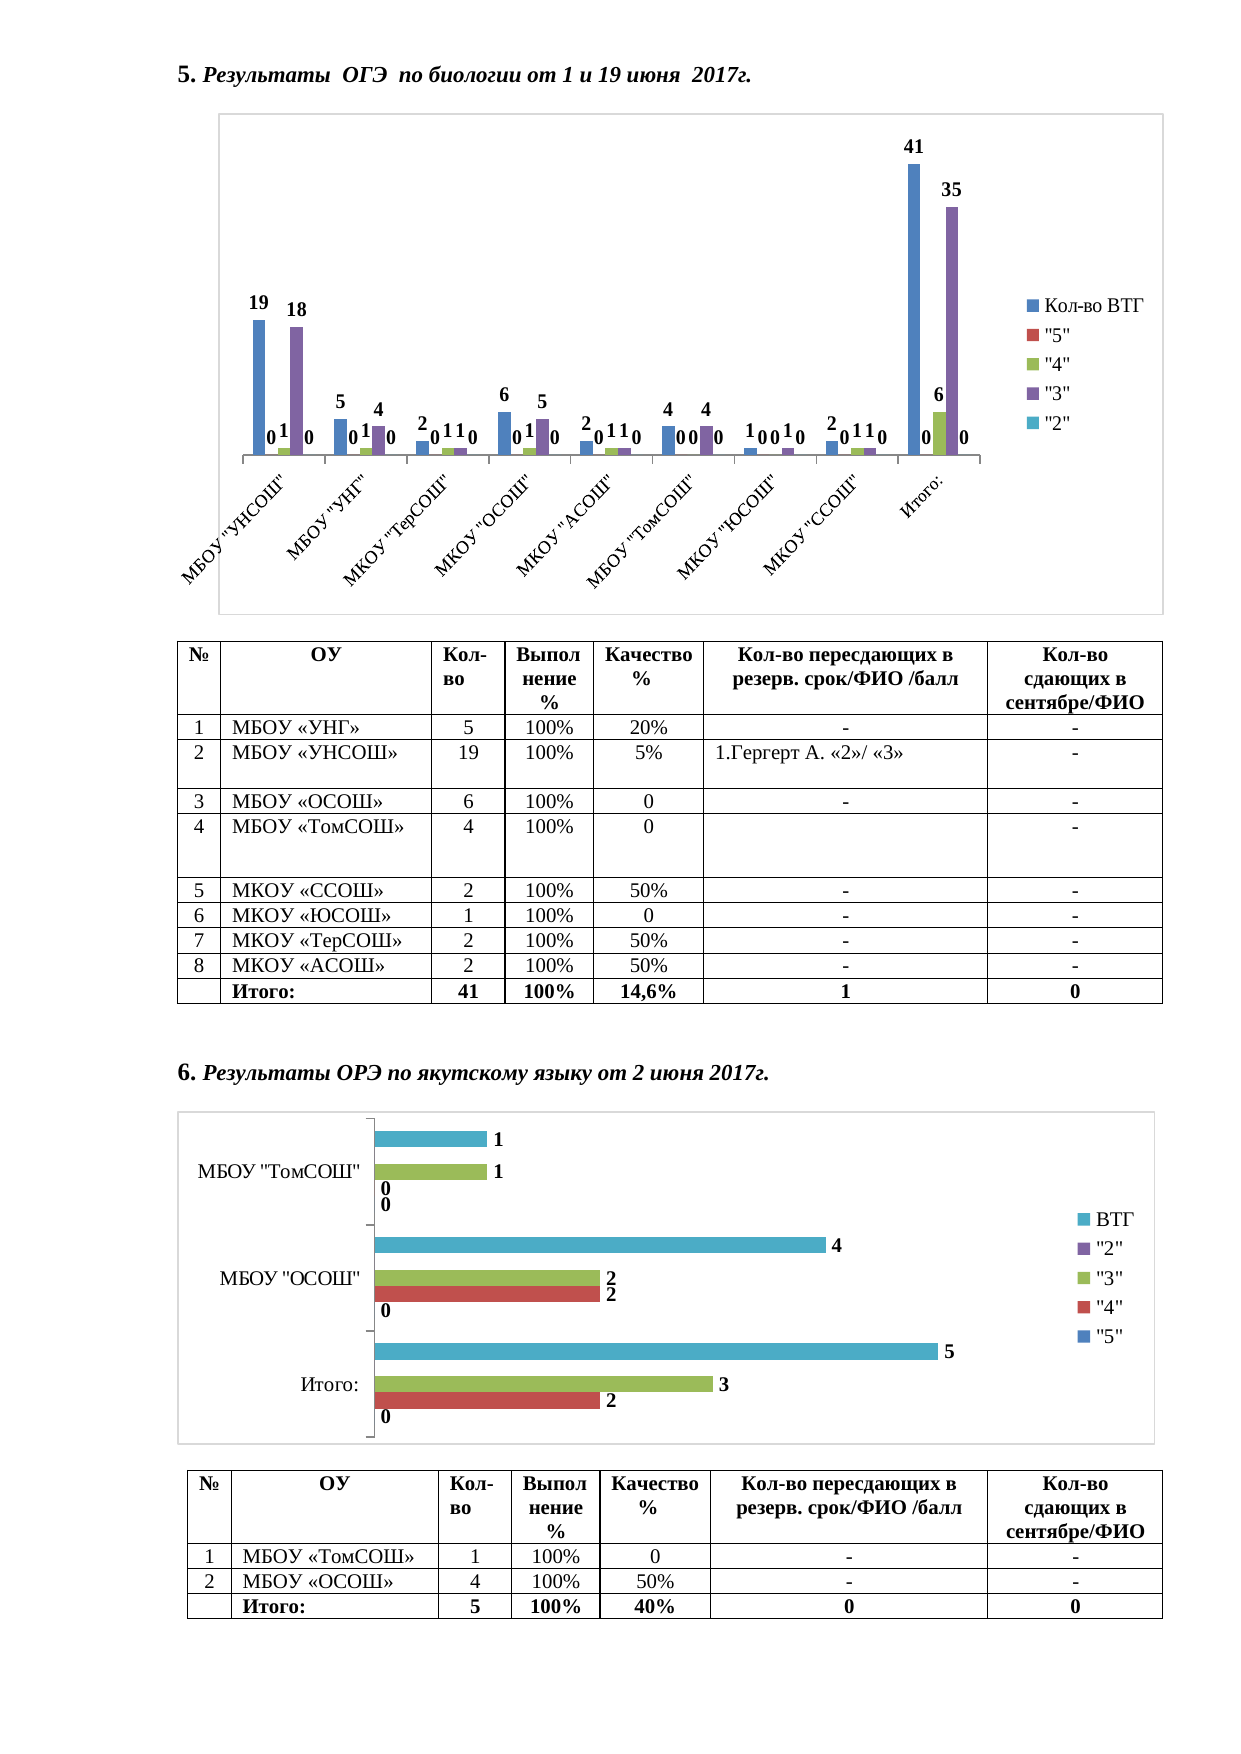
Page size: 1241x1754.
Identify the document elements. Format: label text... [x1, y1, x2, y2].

table_cell - [988, 1544, 1162, 1568]
table_cell 8 [178, 954, 220, 977]
table_cell - [988, 814, 1162, 877]
table_cell Итого: [232, 1594, 438, 1618]
table_cell 3 [178, 789, 220, 813]
table_cell 100% [506, 740, 593, 788]
table_cell 7 [178, 928, 220, 952]
table_cell 1 [178, 715, 220, 739]
table_cell - [704, 928, 987, 952]
table_cell - [988, 740, 1162, 788]
table_cell МКОУ «ЮСОШ» [221, 903, 431, 927]
table_cell МБОУ «УНГ» [221, 715, 431, 739]
table_header № [178, 642, 220, 714]
table_cell 50% [601, 1569, 710, 1593]
table_cell 50% [594, 954, 703, 977]
table_cell 1.Гергерт А. «2»/ «3» [704, 740, 987, 788]
table_header Кол-во пересдающих в резерв. срок/ФИО /балл [704, 642, 987, 714]
table_cell - [704, 954, 987, 977]
table_cell 5 [178, 878, 220, 902]
table_header ОУ [232, 1471, 438, 1543]
table_cell 100% [512, 1569, 599, 1593]
table_cell 4 [178, 814, 220, 877]
table_cell - [711, 1544, 987, 1568]
table_cell [704, 814, 987, 877]
table_cell 100% [506, 979, 593, 1003]
table_cell 100% [512, 1594, 599, 1618]
table_cell - [704, 903, 987, 927]
table_cell - [988, 715, 1162, 739]
table_cell 19 [432, 740, 504, 788]
text 6. Результаты ОРЭ по якутскому языку от 2 июня 2017г. [177, 1057, 1152, 1086]
table_cell 5% [594, 740, 703, 788]
table_cell - [711, 1569, 987, 1593]
table_cell 0 [594, 903, 703, 927]
table_cell 0 [594, 789, 703, 813]
table_cell - [988, 903, 1162, 927]
table_cell МБОУ «ТомСОШ» [221, 814, 431, 877]
table_cell - [704, 789, 987, 813]
table_header Кол-во сдающих в сентябре/ФИО [988, 1471, 1162, 1543]
table_cell - [704, 715, 987, 739]
table_cell МКОУ «ССОШ» [221, 878, 431, 902]
table_cell 40% [601, 1594, 710, 1618]
table_header Качество % [601, 1471, 710, 1543]
table_cell МБОУ «ОСОШ» [232, 1569, 438, 1593]
table_cell 0 [711, 1594, 987, 1618]
table_cell 2 [178, 740, 220, 788]
table_cell 1 [439, 1544, 511, 1568]
table_cell - [988, 789, 1162, 813]
table_header Выпол нение % [512, 1471, 599, 1543]
table_cell 100% [506, 928, 593, 952]
table_cell 100% [506, 954, 593, 977]
table_header Кол-во сдающих в сентябре/ФИО [988, 642, 1162, 714]
table_cell 0 [988, 979, 1162, 1003]
table_header Качество % [594, 642, 703, 714]
table_cell [178, 979, 220, 1003]
table_cell 14,6% [594, 979, 703, 1003]
table_header Выпол нение % [506, 642, 593, 714]
table_cell МБОУ «ТомСОШ» [232, 1544, 438, 1568]
table_cell 2 [432, 878, 504, 902]
table_cell - [988, 1569, 1162, 1593]
table_cell Итого: [221, 979, 431, 1003]
table_cell 2 [188, 1569, 231, 1593]
table_cell МБОУ «ОСОШ» [221, 789, 431, 813]
table_cell 4 [439, 1569, 511, 1593]
table_cell [188, 1594, 231, 1618]
table_header ОУ [221, 642, 431, 714]
table_cell 1 [432, 903, 504, 927]
table_cell МКОУ «ТерСОШ» [221, 928, 431, 952]
table_header Кол-во пересдающих в резерв. срок/ФИО /балл [711, 1471, 987, 1543]
table_cell 50% [594, 928, 703, 952]
table_cell 100% [506, 903, 593, 927]
table_cell 2 [432, 954, 504, 977]
table_cell 20% [594, 715, 703, 739]
table_cell 0 [601, 1544, 710, 1568]
table_cell 100% [506, 715, 593, 739]
table_cell 0 [988, 1594, 1162, 1618]
table_cell - [988, 928, 1162, 952]
table_cell 50% [594, 878, 703, 902]
table_cell 100% [506, 789, 593, 813]
table_cell 4 [432, 814, 504, 877]
text 5. Результаты ОГЭ по биологии от 1 и 19 июня 2017г. [177, 59, 1152, 88]
table_cell 2 [432, 928, 504, 952]
table_header Кол-во [439, 1471, 511, 1543]
table_cell - [988, 878, 1162, 902]
table_cell 5 [439, 1594, 511, 1618]
table_cell - [988, 954, 1162, 977]
table_cell МКОУ «АСОШ» [221, 954, 431, 977]
table_cell МБОУ «УНСОШ» [221, 740, 431, 788]
table_cell 100% [512, 1544, 599, 1568]
table_cell 100% [506, 814, 593, 877]
table_header Кол-во [432, 642, 504, 714]
table_cell 1 [704, 979, 987, 1003]
table_header № [188, 1471, 231, 1543]
table_cell - [704, 878, 987, 902]
table_cell 6 [432, 789, 504, 813]
table_cell 6 [178, 903, 220, 927]
table_cell 100% [506, 878, 593, 902]
table_cell 0 [594, 814, 703, 877]
table_cell 1 [188, 1544, 231, 1568]
table_cell 41 [432, 979, 504, 1003]
table_cell 5 [432, 715, 504, 739]
